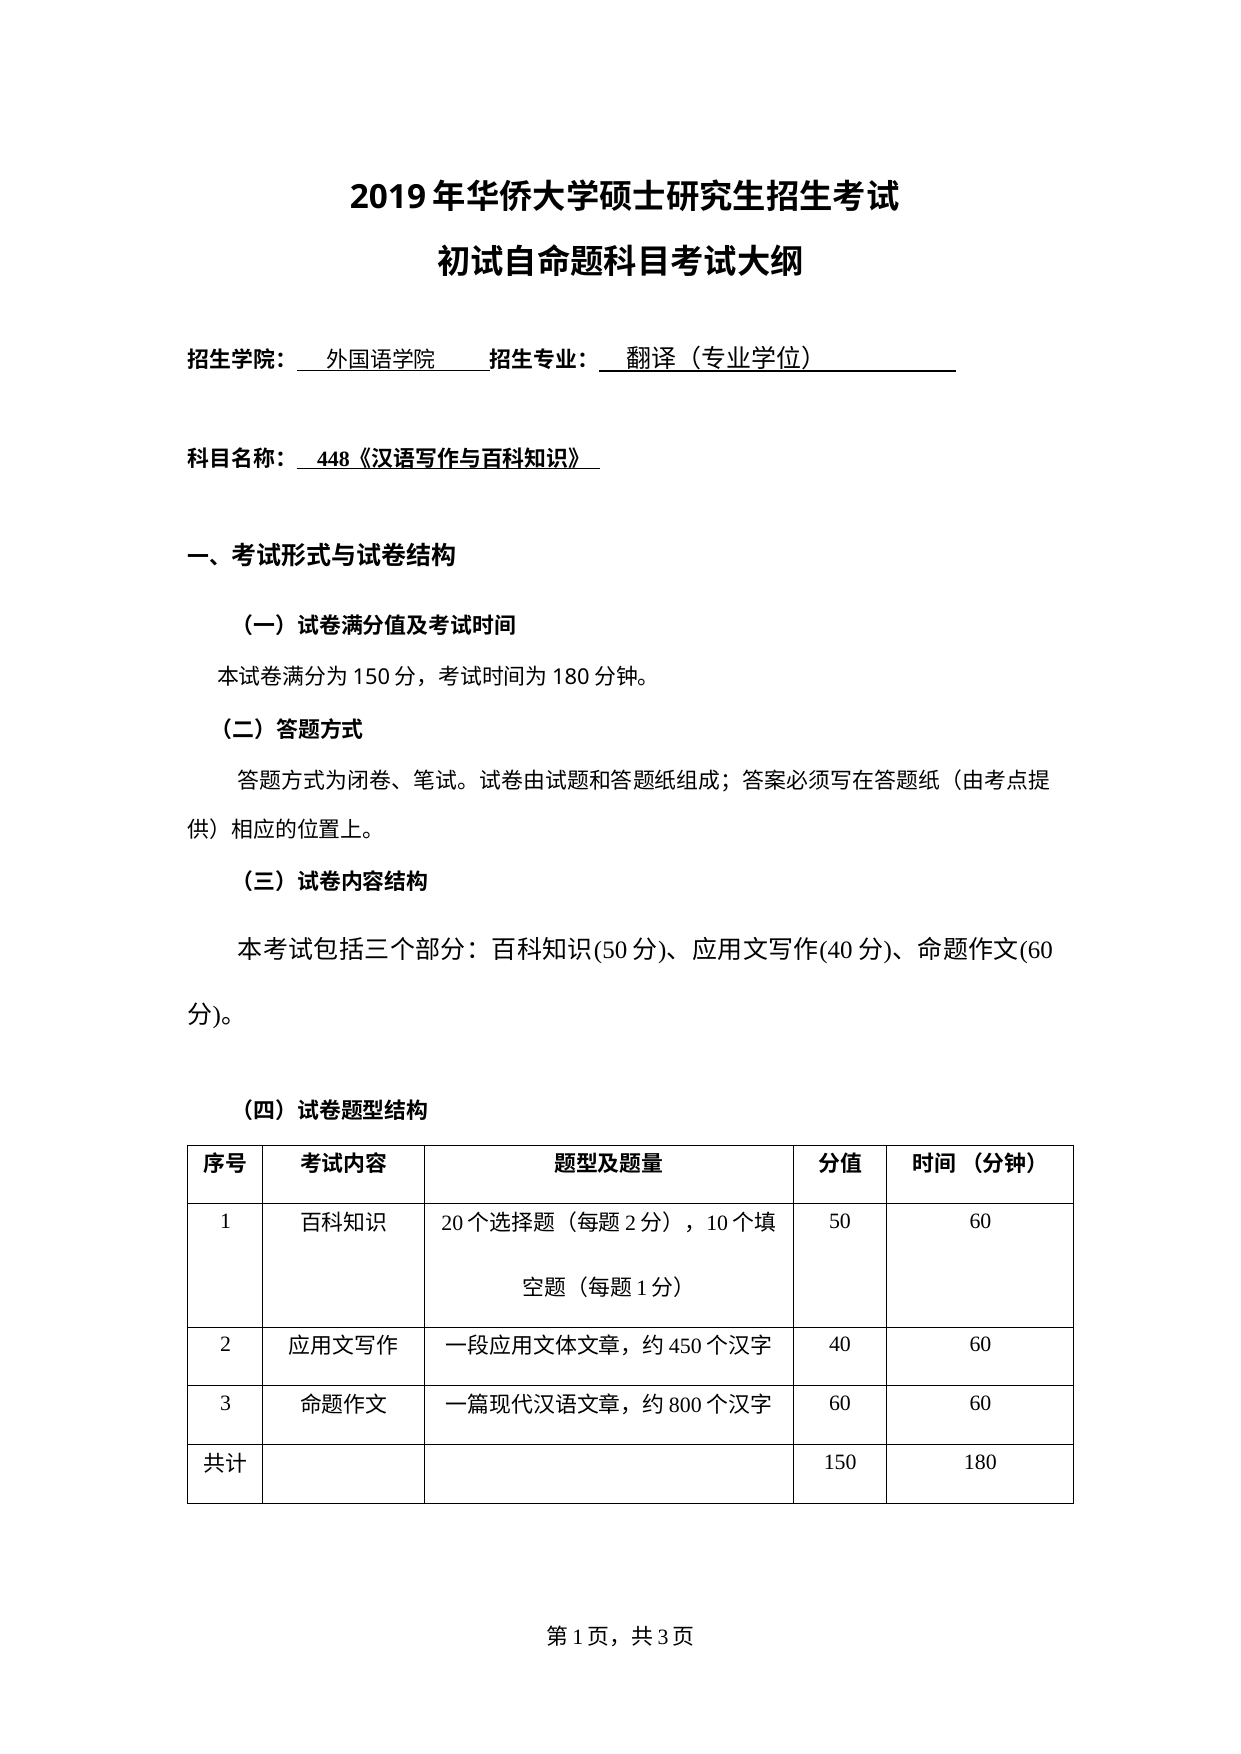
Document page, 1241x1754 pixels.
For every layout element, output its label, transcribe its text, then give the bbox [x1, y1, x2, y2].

table_cell 应用文写作 [263, 1328, 424, 1385]
table_header 时间 （分钟） [887, 1146, 1073, 1203]
table_cell 60 [887, 1328, 1073, 1385]
table_cell 60 [887, 1386, 1073, 1444]
table_cell 40 [794, 1328, 886, 1385]
table_cell 共计 [188, 1445, 262, 1503]
list 答题方式为闭卷、笔试。试卷由试题和答题纸组成；答案必须写在答题纸（由考点提供）相应的位置上。 [187, 763, 1053, 844]
table_cell 命题作文 [263, 1386, 424, 1444]
text 2019年华侨大学硕士研究生招生考试 [187, 162, 1053, 227]
table_cell 一段应用文体文章，约450个汉字 [425, 1328, 793, 1385]
table_header 序号 [188, 1146, 262, 1203]
table_cell 60 [887, 1204, 1073, 1327]
table_cell 一篇现代汉语文章，约800个汉字 [425, 1386, 793, 1444]
text 本试卷满分为150分，考试时间为180分钟。 [187, 659, 1053, 691]
table_cell 180 [887, 1445, 1073, 1503]
list （三）试卷内容结构 [187, 863, 1053, 896]
table_cell 百科知识 [263, 1204, 424, 1327]
table_cell 2 [188, 1328, 262, 1385]
table_cell 20个选择题（每题2分），10个填空题（每题1分） [425, 1204, 793, 1327]
text 招生学院： 外国语学院 招生专业： 翻译（专业学位） [187, 324, 1053, 389]
text 本考试包括三个部分：百科知识(50分)、应用文写作(40分)、命题作文(60分)。 [187, 915, 1053, 1045]
table_header 考试内容 [263, 1146, 424, 1203]
text 科目名称： 448《汉语写作与百科知识》 [187, 440, 1053, 473]
table_cell [263, 1445, 424, 1503]
table_cell [425, 1445, 793, 1503]
list （四）试卷题型结构 [187, 1093, 1053, 1125]
table_header 分值 [794, 1146, 886, 1203]
table_cell 60 [794, 1386, 886, 1444]
table_header 题型及题量 [425, 1146, 793, 1203]
list （二）答题方式 [187, 712, 1053, 744]
table_cell 50 [794, 1204, 886, 1327]
table_cell 3 [188, 1386, 262, 1444]
list 考试形式与试卷结构 [187, 521, 1053, 586]
table_cell 150 [794, 1445, 886, 1503]
list 试卷满分值及考试时间 [187, 607, 1053, 640]
text 初试自命题科目考试大纲 [187, 227, 1053, 292]
table_cell 1 [188, 1204, 262, 1327]
